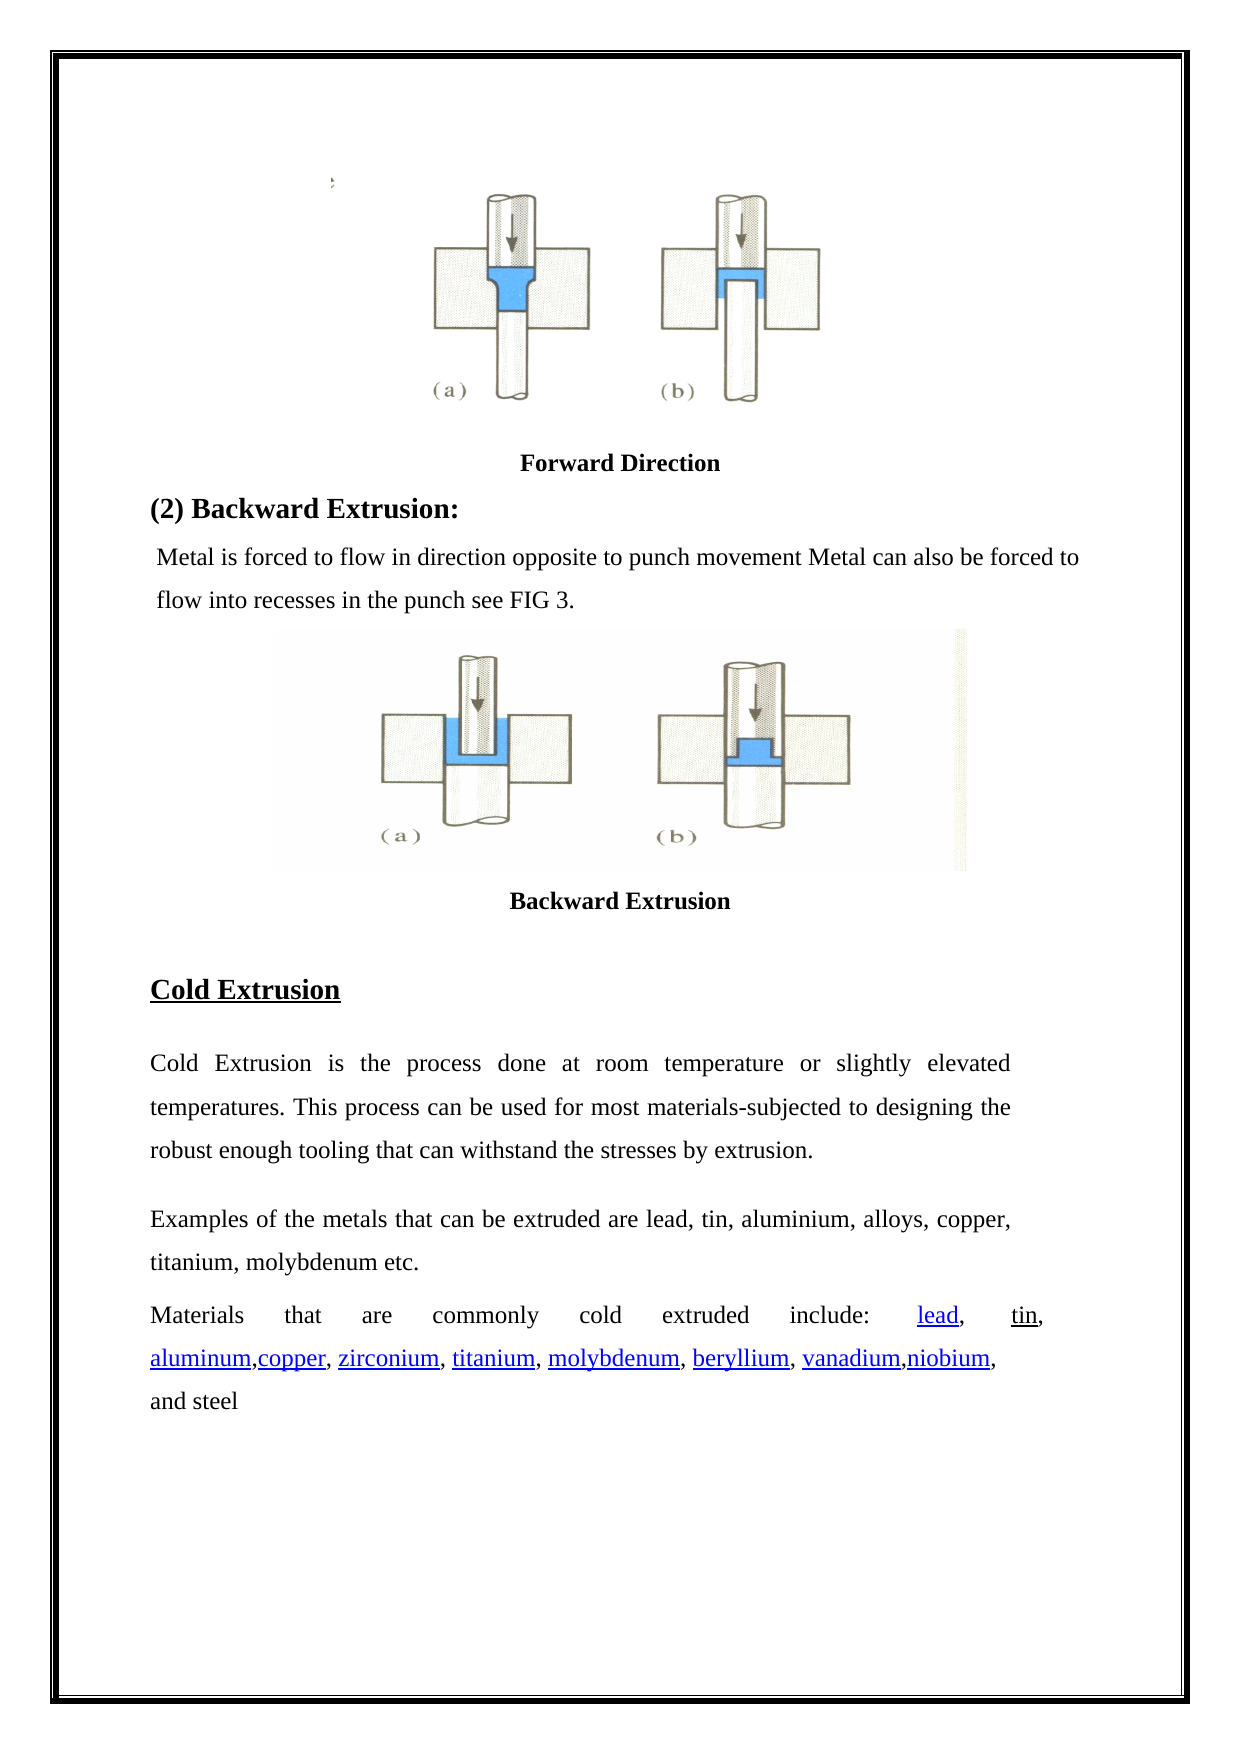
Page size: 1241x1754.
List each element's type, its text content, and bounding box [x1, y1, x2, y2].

text Cold Extrusion is the process done at room temperature or slightly elevated temperatures. This process can be used for most materials-subjected to designing the robust enough tooling that can withstand the stresses by extrusion. [150, 1048, 1012, 1163]
text Backward Extrusion [150, 886, 1090, 915]
text Materials that are commonly cold extruded include: lead, tin, aluminum,copper, zirconium, titanium, molybdenum, beryllium, vanadium,niobium, and steel [150, 1300, 1090, 1415]
text Examples of the metals that can be extruded are lead, tin, aluminium, alloys, copper, titanium, molybdenum etc. [150, 1204, 1012, 1276]
text Forward Direction [150, 448, 1090, 477]
text (2) Backward Extrusion: [150, 492, 1090, 525]
text flow into recesses in the punch see FIG 3. [150, 585, 1090, 614]
picture [331, 150, 910, 433]
picture [273, 628, 967, 871]
text Metal is forced to flow in direction opposite to punch movement Metal can also be forced to [150, 542, 1090, 571]
text Cold Extrusion [150, 972, 1090, 1006]
